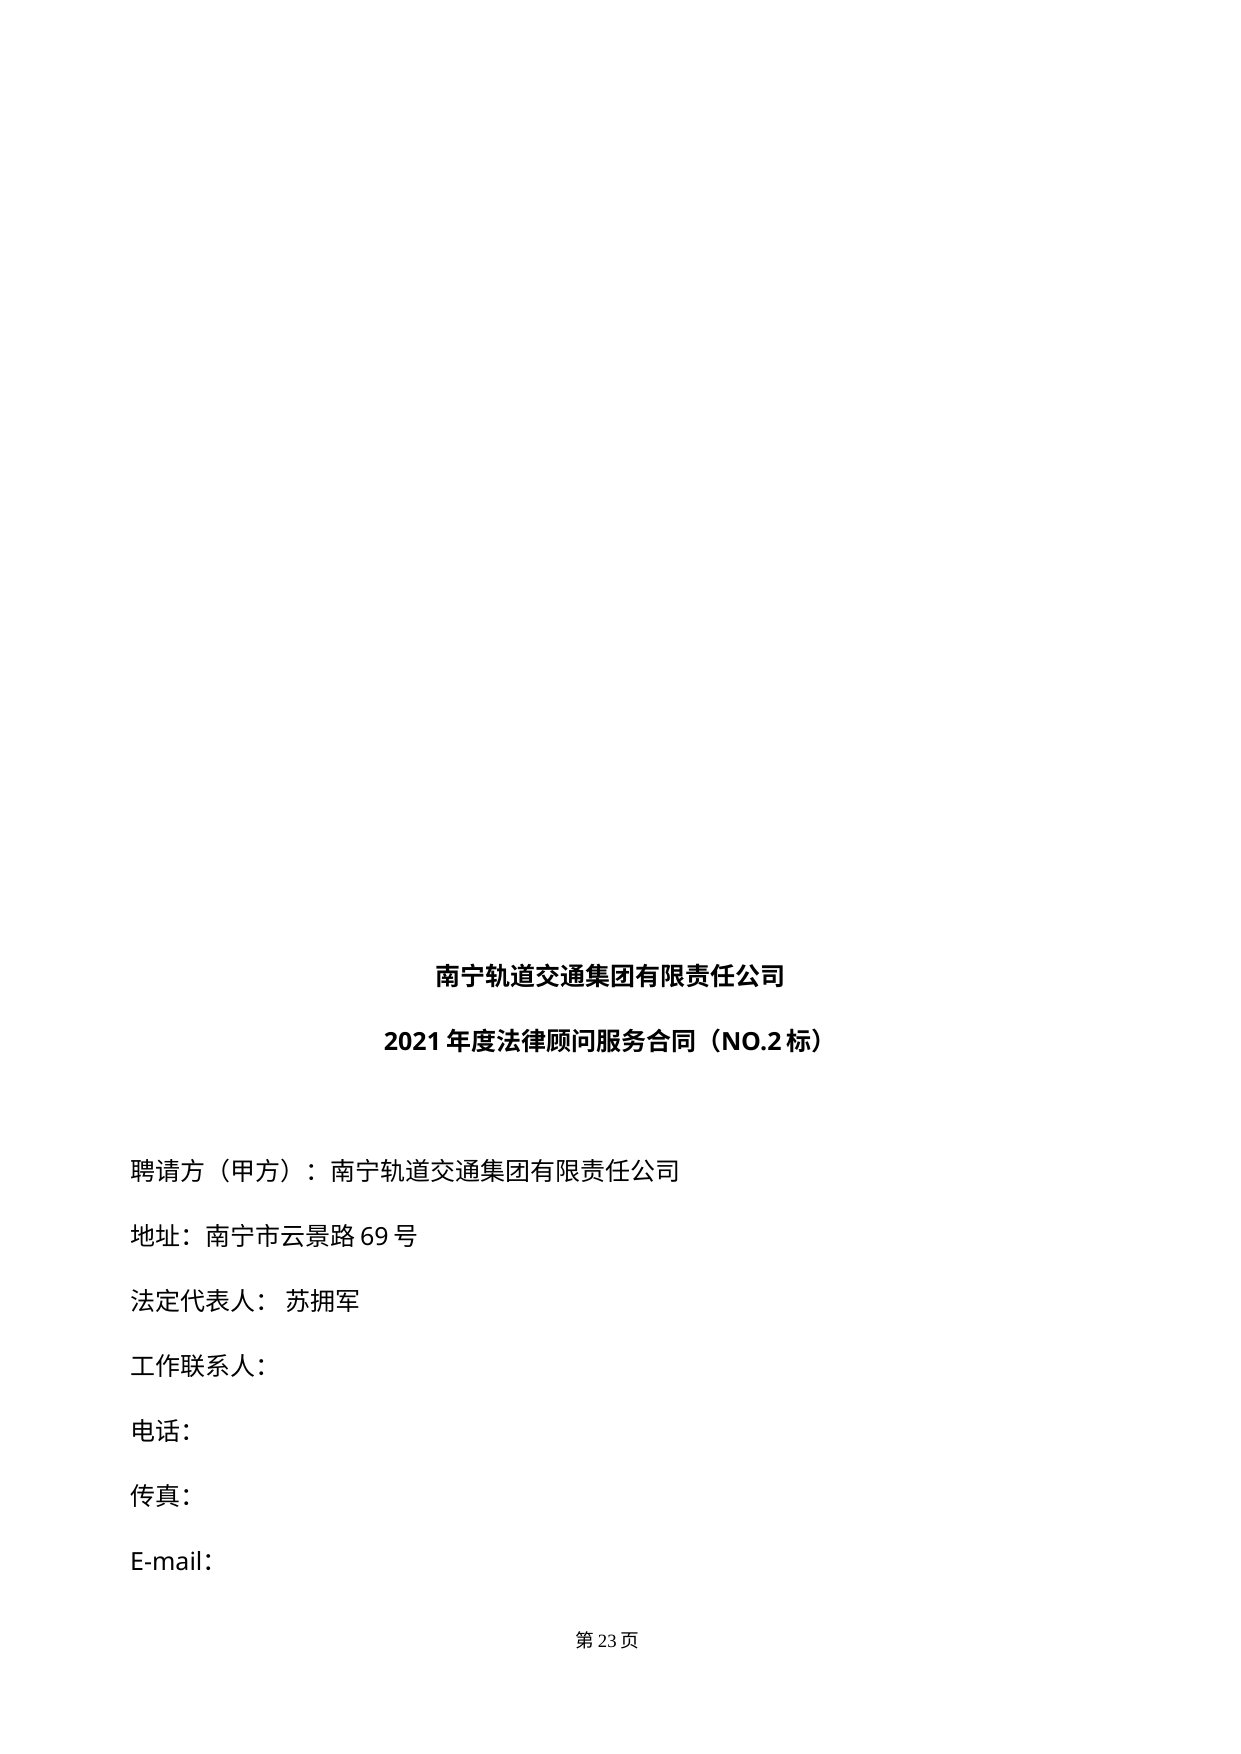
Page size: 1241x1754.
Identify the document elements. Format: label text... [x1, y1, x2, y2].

text 聘请方（甲方）：南宁轨道交通集团有限责任公司 [130, 1137, 1090, 1202]
text 地址：南宁市云景路69号 [130, 1202, 1090, 1267]
text 南宁轨道交通集团有限责任公司 [130, 942, 1090, 1007]
text E-mail： [130, 1527, 1090, 1592]
text 传真： [130, 1462, 1090, 1527]
text 工作联系人： [130, 1332, 1090, 1397]
text 法定代表人： 苏拥军 [130, 1267, 1090, 1332]
text 2021年度法律顾问服务合同（NO.2标） [130, 1007, 1090, 1072]
text 电话： [130, 1397, 1090, 1462]
